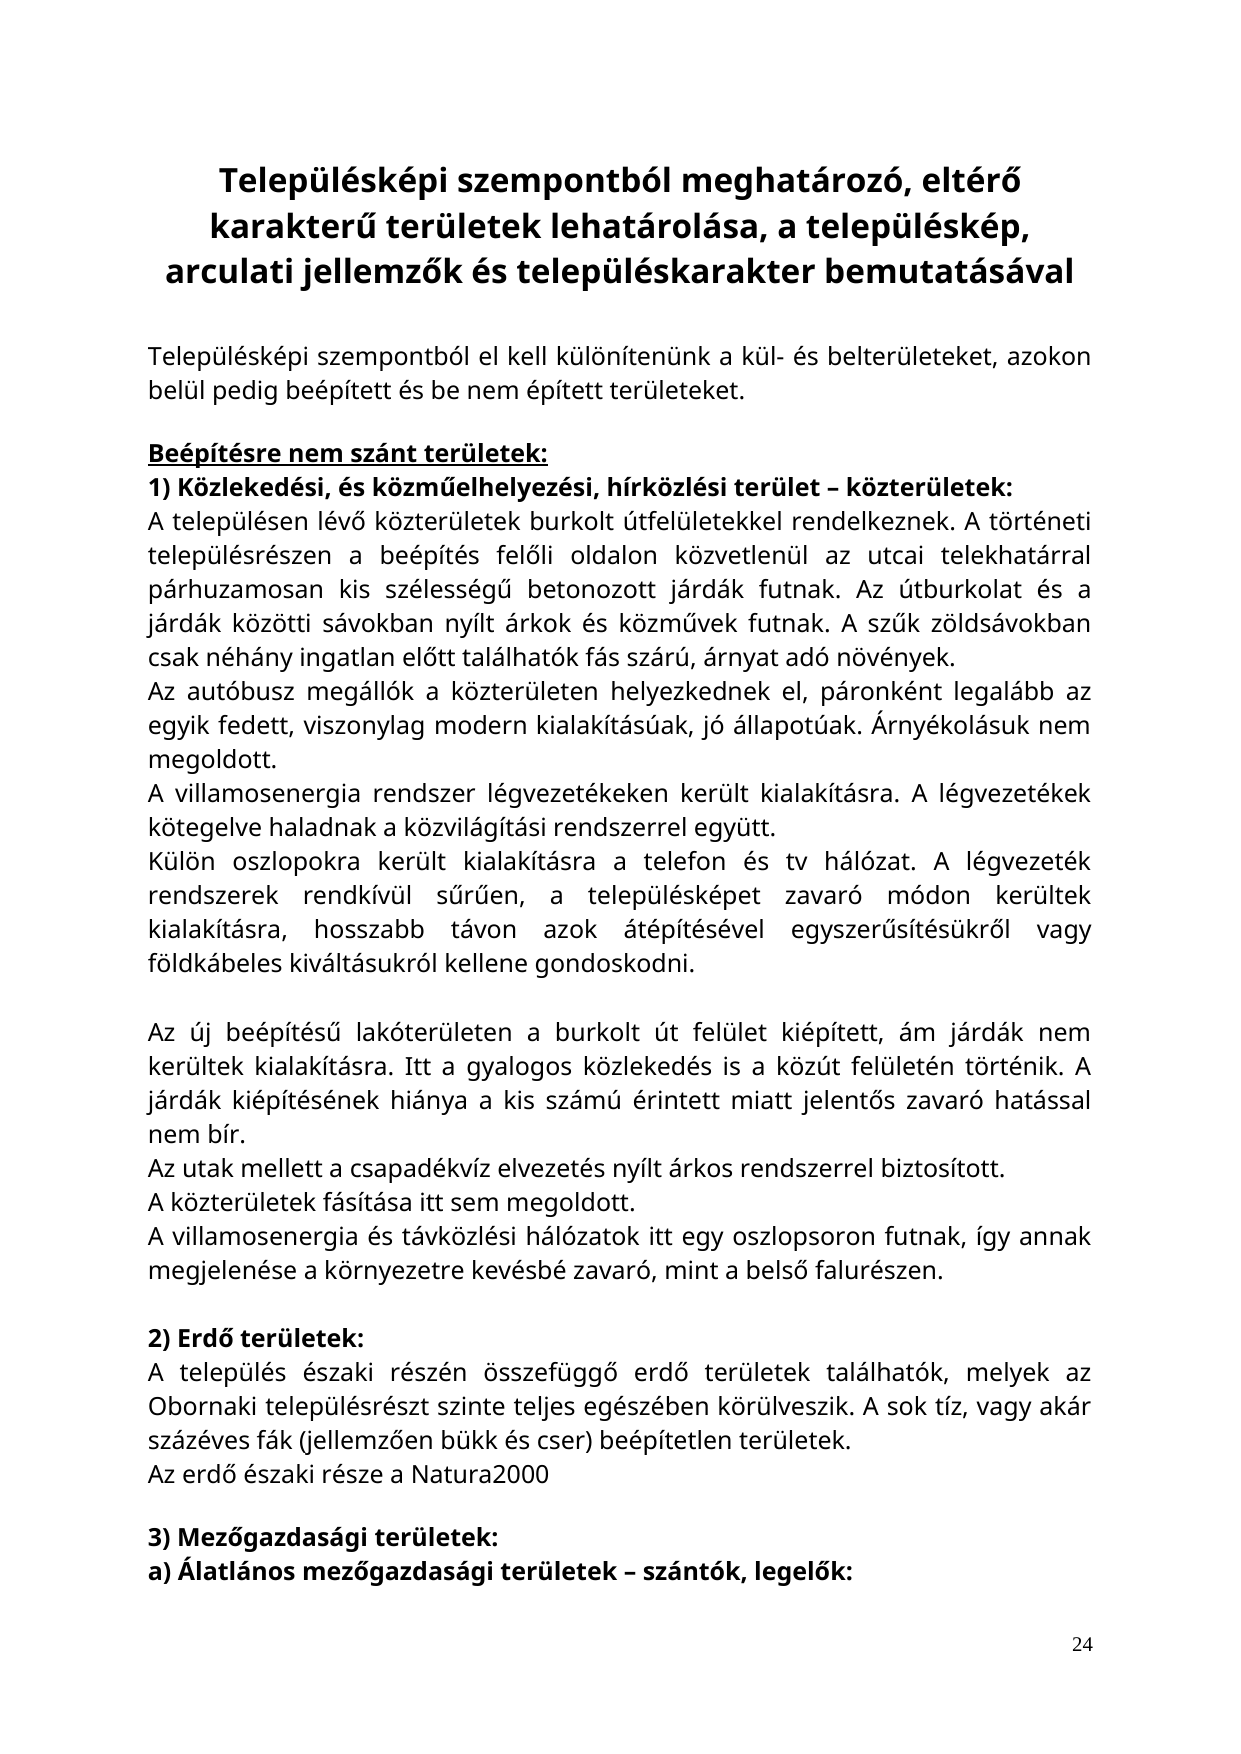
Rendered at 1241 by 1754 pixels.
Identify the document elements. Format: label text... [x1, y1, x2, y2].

text A villamosenergia rendszer légvezetékeken került kialakításra. A légvezetékek kötegelve haladnak a közvilágítási rendszerrel együtt. [148, 776, 1092, 844]
text Az új beépítésű lakóterületen a burkolt út felület kiépített, ám járdák nem kerültek kialakításra. Itt a gyalogos közlekedés is a közút felületén történik. A járdák kiépítésének hiánya a kis számú érintett miatt jelentős zavaró hatással nem bír. [148, 1014, 1092, 1151]
text 3) Mezőgazdasági területek: [148, 1519, 1092, 1554]
text A település északi részén összefüggő erdő területek találhatók, melyek az Obornaki településrészt szinte teljes egészében körülveszik. A sok tíz, vagy akár százéves fák (jellemzően bükk és cser) beépítetlen területek. [148, 1355, 1092, 1457]
text Az autóbusz megállók a közterületen helyezkednek el, páronként legalább az egyik fedett, viszonylag modern kialakításúak, jó állapotúak. Árnyékolásuk nem megoldott. [148, 674, 1092, 776]
text a) Álatlános mezőgazdasági területek – szántók, legelők: [148, 1554, 1092, 1588]
text 1) Közlekedési, és közműelhelyezési, hírközlési terület – közterületek: [148, 469, 1092, 503]
text Településképi szempontból meghatározó, eltérő karakterű területek lehatárolása, a településkép, arculati jellemzők és településkarakter bemutatásával [148, 157, 1092, 293]
text Településképi szempontból el kell különítenünk a kül- és belterületeket, azokon belül pedig beépített és be nem épített területeket. [148, 339, 1092, 407]
text A villamosenergia és távközlési hálózatok itt egy oszlopsoron futnak, így annak megjelenése a környezetre kevésbé zavaró, mint a belső falurészen. [148, 1219, 1092, 1287]
text A közterületek fásítása itt sem megoldott. [148, 1184, 1092, 1219]
text Az erdő északi része a Natura2000 [148, 1457, 1092, 1491]
text Külön oszlopokra került kialakításra a telefon és tv hálózat. A légvezeték rendszerek rendkívül sűrűen, a településképet zavaró módon kerültek kialakításra, hosszabb távon azok átépítésével egyszerűsítésükről vagy földkábeles kiváltásukról kellene gondoskodni. [148, 844, 1092, 980]
text Az utak mellett a csapadékvíz elvezetés nyílt árkos rendszerrel biztosított. [148, 1151, 1092, 1184]
text Beépítésre nem szánt területek: [148, 435, 1092, 469]
text 2) Erdő területek: [148, 1321, 1092, 1355]
text A településen lévő közterületek burkolt útfelületekkel rendelkeznek. A történeti településrészen a beépítés felőli oldalon közvetlenül az utcai telekhatárral párhuzamosan kis szélességű betonozott járdák futnak. Az útburkolat és a járdák közötti sávokban nyílt árkok és közművek futnak. A szűk zöldsávokban csak néhány ingatlan előtt találhatók fás szárú, árnyat adó növények. [148, 503, 1092, 674]
